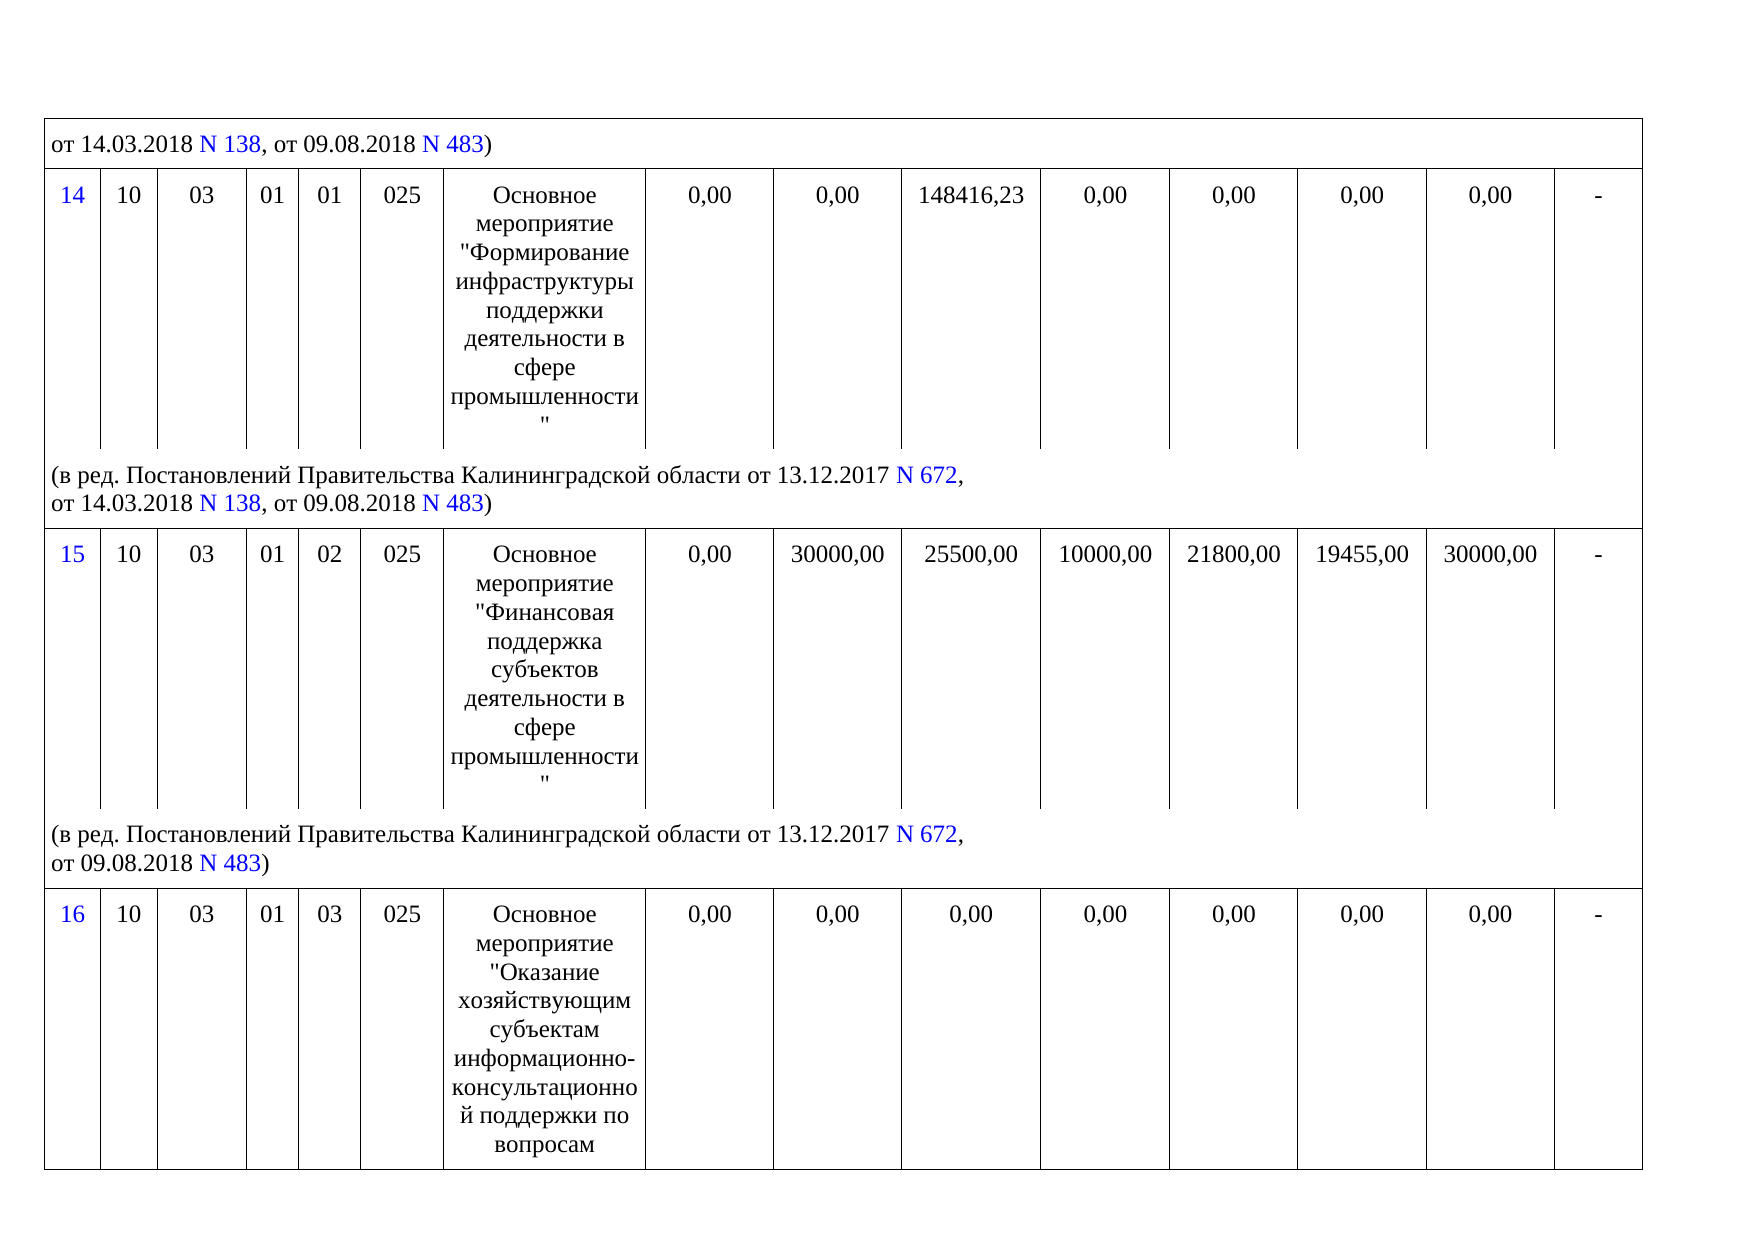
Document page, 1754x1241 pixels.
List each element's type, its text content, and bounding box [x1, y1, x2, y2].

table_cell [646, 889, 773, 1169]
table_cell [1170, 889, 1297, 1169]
table_cell Основное мероприятие "Формирование инфраструктуры поддержки деятельности в сфере промышленности" [444, 169, 645, 449]
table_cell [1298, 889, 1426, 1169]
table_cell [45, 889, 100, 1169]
table_cell 0,00 [1298, 169, 1426, 449]
table_cell 148416,23 [902, 169, 1040, 449]
table_cell 01 [247, 169, 298, 449]
table_cell - [1555, 169, 1642, 449]
table_cell 01 [299, 169, 360, 449]
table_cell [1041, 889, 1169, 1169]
table_cell 10 [101, 169, 157, 449]
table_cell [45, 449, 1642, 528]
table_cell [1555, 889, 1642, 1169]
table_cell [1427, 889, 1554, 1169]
table_cell 0,00 [1427, 169, 1554, 449]
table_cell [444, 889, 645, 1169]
table_cell 0,00 [774, 169, 901, 449]
table_cell 03 [158, 169, 246, 449]
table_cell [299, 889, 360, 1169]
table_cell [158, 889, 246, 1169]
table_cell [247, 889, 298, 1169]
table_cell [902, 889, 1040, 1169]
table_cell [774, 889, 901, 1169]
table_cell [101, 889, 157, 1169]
table_cell 025 [361, 169, 443, 449]
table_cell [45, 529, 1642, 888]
table_cell 0,00 [1170, 169, 1297, 449]
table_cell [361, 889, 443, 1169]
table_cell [45, 119, 1642, 168]
table_cell 0,00 [646, 169, 773, 449]
table_cell 0,00 [1041, 169, 1169, 449]
table_cell 14 [45, 169, 100, 449]
